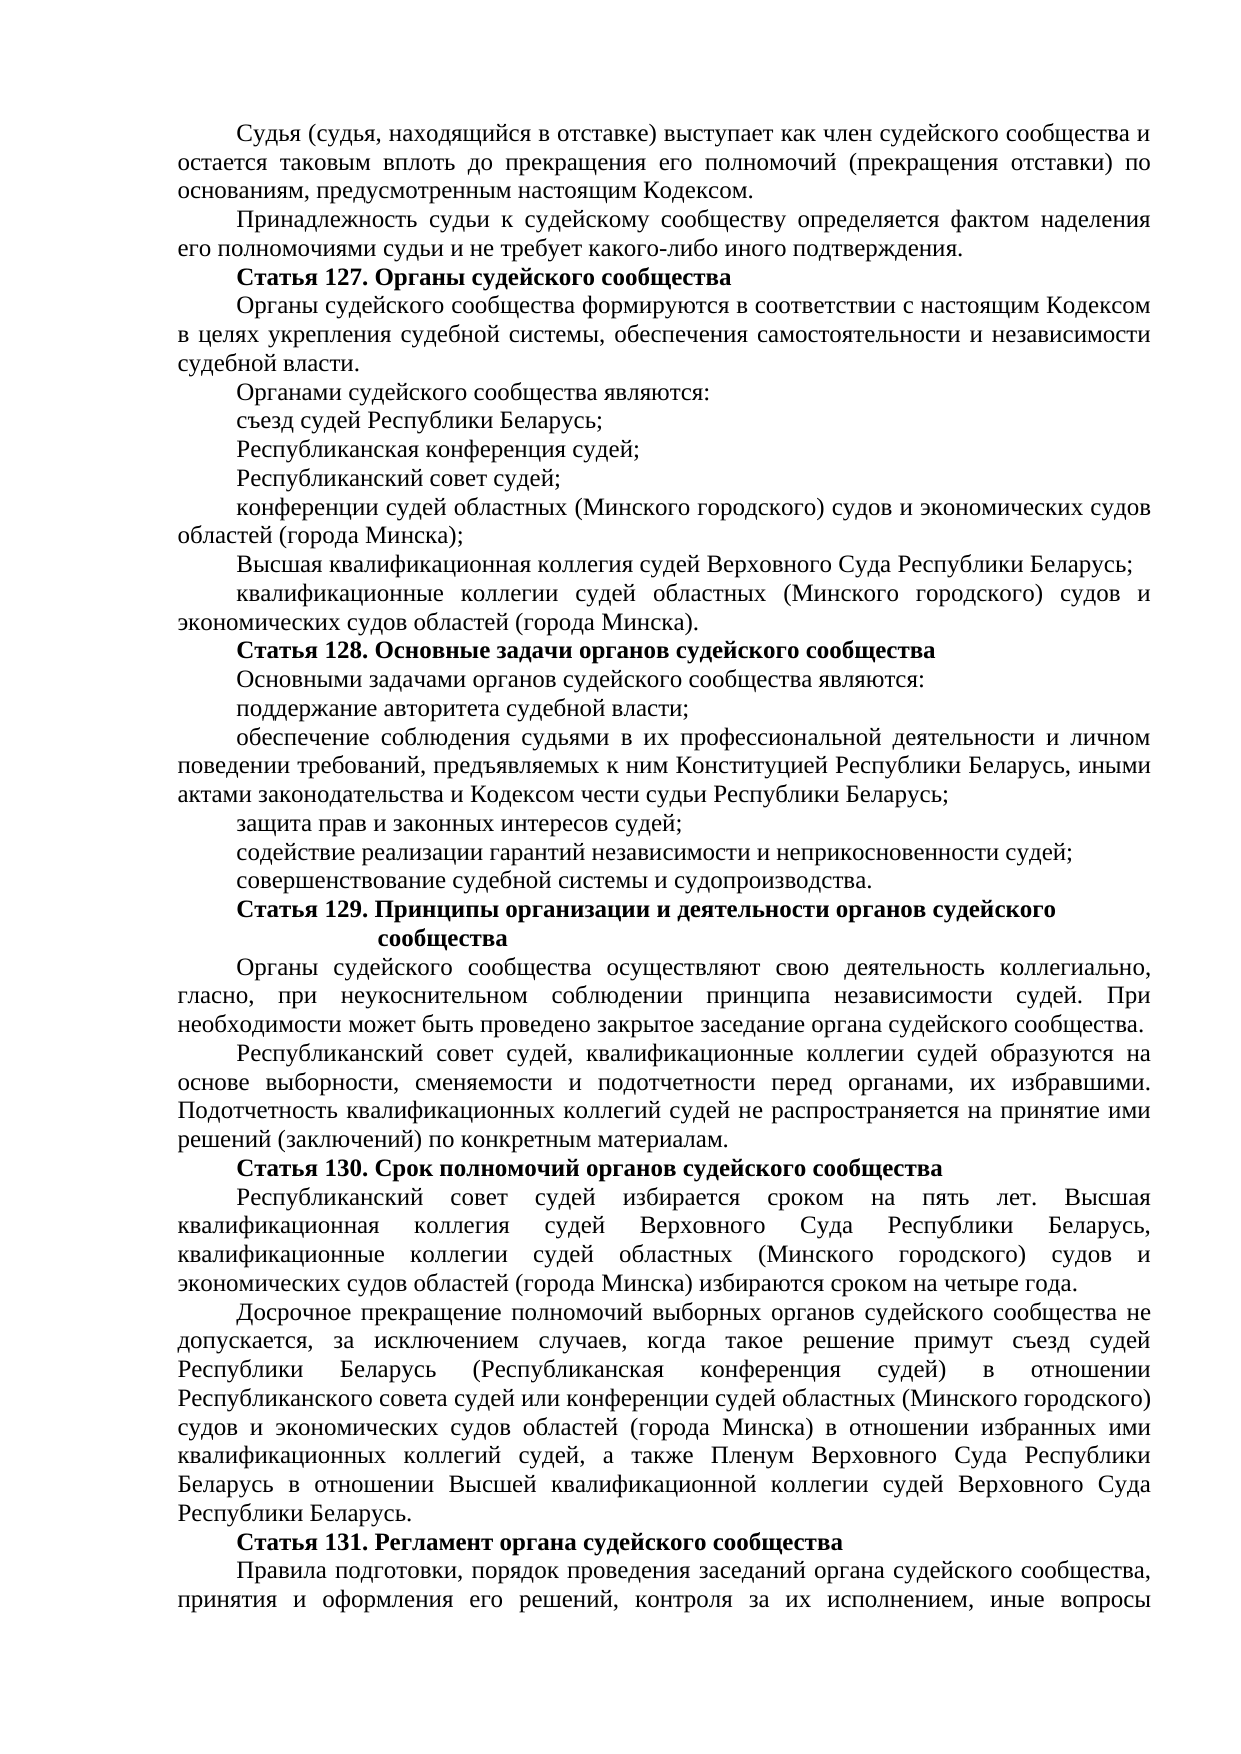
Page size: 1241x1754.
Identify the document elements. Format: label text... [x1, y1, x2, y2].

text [177, 1556, 1152, 1613]
text съезд судей Республики Беларусь; [177, 406, 1152, 434]
text конференции судей областных (Минского городского) судов и экономических судов областей (города Минска); [177, 492, 1152, 549]
text Органы судейского сообщества формируются в соответствии с настоящим Кодексом в целях укрепления судебной системы, обеспечения самостоятельности и независимости судебной власти. [177, 291, 1152, 377]
text Органы судейского сообщества осуществляют свою деятельность коллегиально, гласно, при неукоснительном соблюдении принципа независимости судей. При необходимости может быть проведено закрытое заседание органа судейского сообщества. [177, 952, 1152, 1038]
text обеспечение соблюдения судьями в их профессиональной деятельности и личном поведении требований, предъявляемых к ним Конституцией Республики Беларусь, иными актами законодательства и Кодексом чести судьи Республики Беларусь; [177, 722, 1152, 808]
text Республиканский совет судей; [177, 463, 1152, 492]
text Основными задачами органов судейского сообщества являются: [177, 664, 1152, 693]
text содействие реализации гарантий независимости и неприкосновенности судей; [177, 837, 1152, 866]
text защита прав и законных интересов судей; [177, 808, 1152, 837]
text Досрочное прекращение полномочий выборных органов судейского сообщества не допускается, за исключением случаев, когда такое решение примут съезд судей Республики Беларусь (Республиканская конференция судей) в отношении Республиканского совета судей или конференции судей областных (Минского городского) судов и экономических судов областей (города Минска) в отношении избранных ими квалификационных коллегий судей, а также Пленум Верховного Суда Республики Беларусь в отношении Высшей квалификационной коллегии судей Верховного Суда Республики Беларусь. [177, 1297, 1152, 1527]
text Судья (судья, находящийся в отставке) выступает как член судейского сообщества и остается таковым вплоть до прекращения его полномочий (прекращения отставки) по основаниям, предусмотренным настоящим Кодексом. [177, 118, 1152, 204]
text Республиканская конференция судей; [177, 434, 1152, 463]
text Статья 131. Регламент органа судейского сообщества [236, 1527, 1152, 1556]
text Высшая квалификационная коллегия судей Верховного Суда Республики Беларусь; [177, 549, 1152, 578]
text совершенствование судебной системы и судопроизводства. [177, 866, 1152, 894]
text Принадлежность судьи к судейскому сообществу определяется фактом наделения его полномочиями судьи и не требует какого-либо иного подтверждения. [177, 204, 1152, 262]
text квалификационные коллегии судей областных (Минского городского) судов и экономических судов областей (города Минска). [177, 578, 1152, 636]
text Статья 128. Основные задачи органов судейского сообщества [236, 636, 1152, 664]
text Республиканский совет судей избирается сроком на пять лет. Высшая квалификационная коллегия судей Верховного Суда Республики Беларусь, квалификационные коллегии судей областных (Минского городского) судов и экономических судов областей (города Минска) избираются сроком на четыре года. [177, 1182, 1152, 1297]
text Статья 129. Принципы организации и деятельности органов судейского сообщества [236, 894, 1152, 952]
text Статья 127. Органы судейского сообщества [236, 262, 1152, 291]
text Органами судейского сообщества являются: [177, 377, 1152, 406]
text Статья 130. Срок полномочий органов судейского сообщества [236, 1153, 1152, 1182]
text Республиканский совет судей, квалификационные коллегии судей образуются на основе выборности, сменяемости и подотчетности перед органами, их избравшими. Подотчетность квалификационных коллегий судей не распространяется на принятие ими решений (заключений) по конкретным материалам. [177, 1038, 1152, 1153]
text поддержание авторитета судебной власти; [177, 693, 1152, 722]
